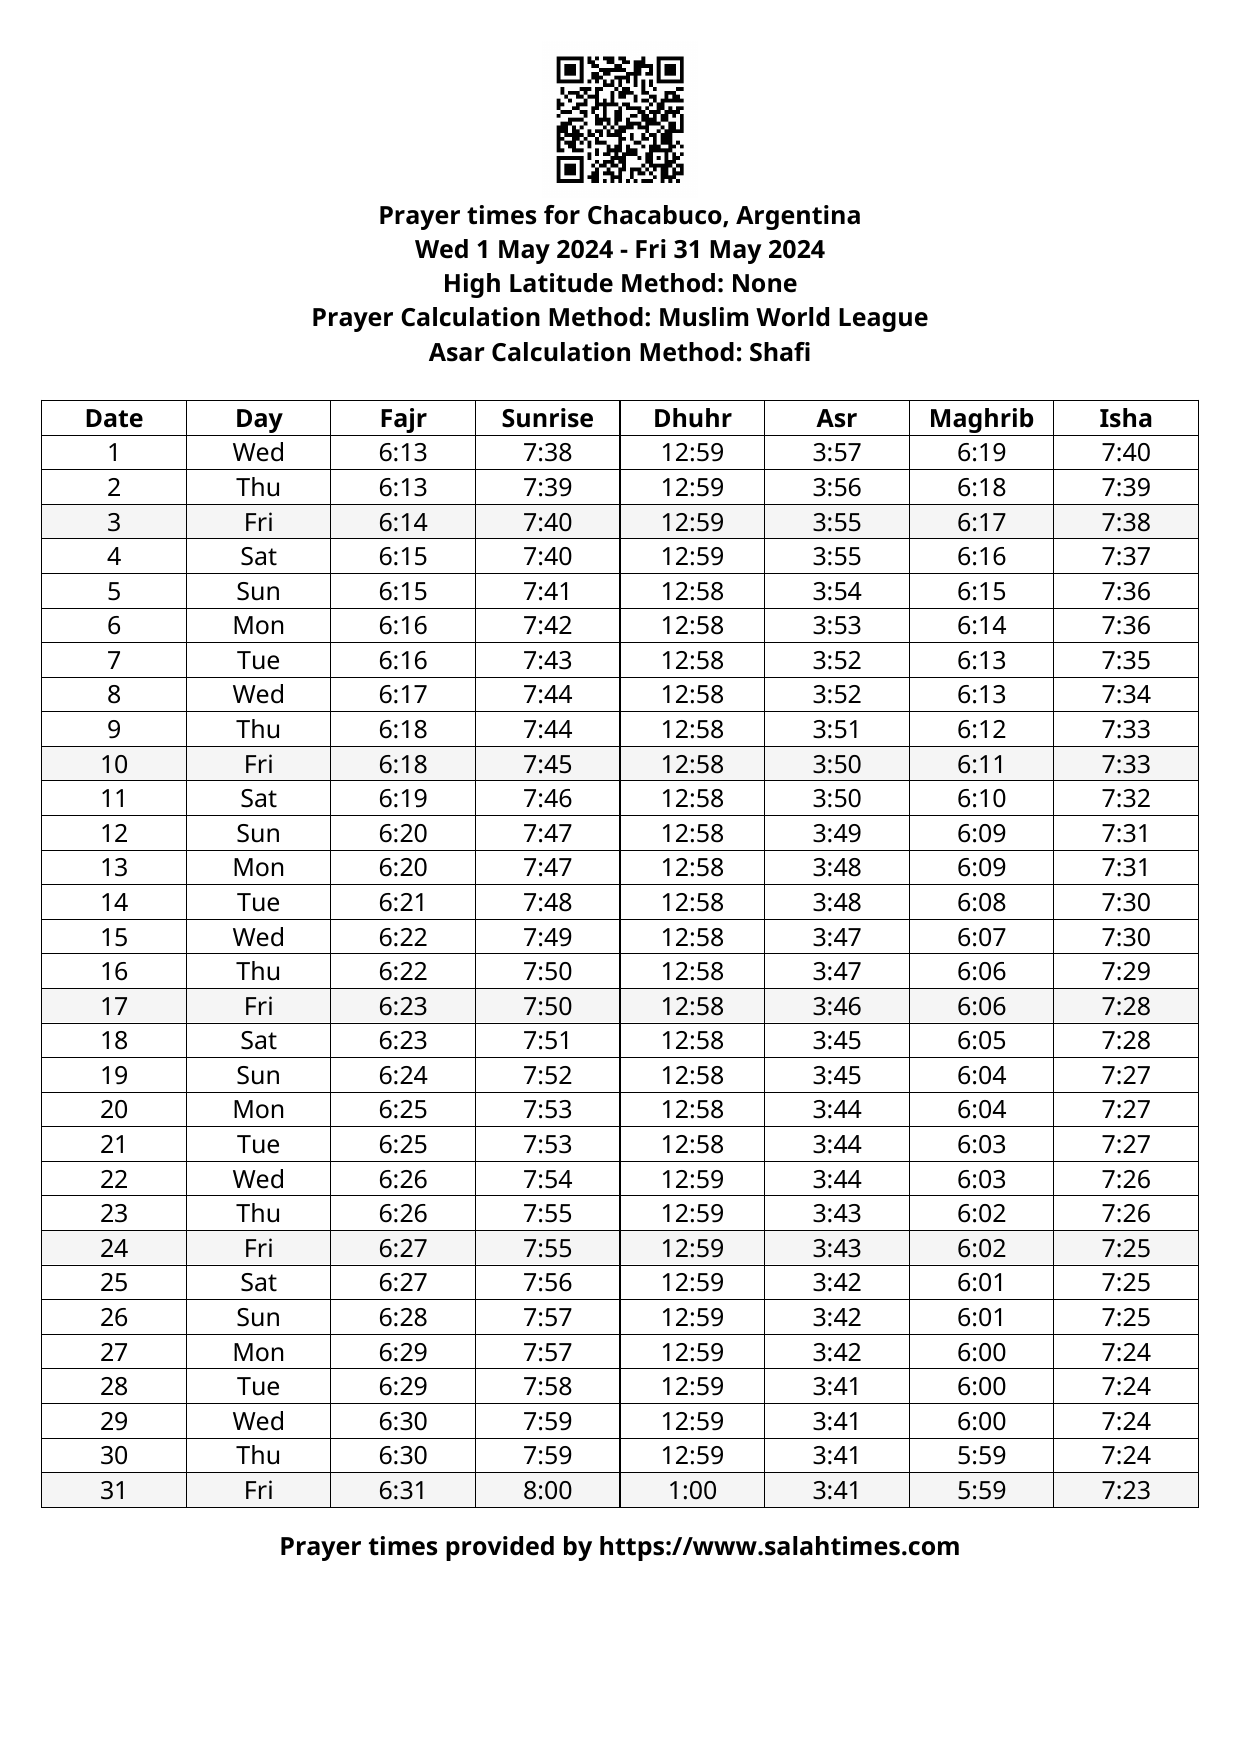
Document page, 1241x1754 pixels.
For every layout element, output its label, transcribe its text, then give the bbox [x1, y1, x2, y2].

table_cell 7:40 [476, 505, 619, 538]
table_cell Thu [187, 712, 330, 746]
table_cell 7:44 [476, 712, 619, 746]
table_cell 30 [42, 1439, 186, 1472]
table_cell 7:56 [476, 1266, 619, 1299]
table_cell 6:07 [910, 920, 1053, 953]
table_cell 6:23 [331, 989, 475, 1022]
table_cell 12:58 [621, 920, 764, 953]
table_cell Wed [187, 920, 330, 953]
table_cell 3:47 [765, 920, 909, 953]
table_cell 7:24 [1054, 1404, 1198, 1437]
table_cell 9 [42, 712, 186, 746]
table_cell 7:40 [476, 539, 619, 573]
table_cell 7:57 [476, 1335, 619, 1368]
table_header Fajr [331, 401, 475, 434]
table_cell 7:48 [476, 885, 619, 919]
table_cell 6:00 [910, 1404, 1053, 1437]
table_cell 7:44 [476, 678, 619, 711]
table_cell 6:06 [910, 954, 1053, 988]
table_cell Sat [187, 539, 330, 573]
table_cell Wed [187, 1162, 330, 1195]
table_cell 3:55 [765, 505, 909, 538]
table_cell 12:58 [621, 781, 764, 815]
table_cell 3:43 [765, 1196, 909, 1230]
table_header Day [187, 401, 330, 434]
table_cell 12:59 [621, 1266, 764, 1299]
table_cell 3:43 [765, 1231, 909, 1264]
table_cell Sun [187, 574, 330, 607]
table_cell 6:10 [910, 781, 1053, 815]
table_cell 6:22 [331, 920, 475, 953]
table_cell 6:30 [331, 1404, 475, 1437]
table_cell 3:56 [765, 470, 909, 504]
table_cell 7:59 [476, 1404, 619, 1437]
table_cell 6:13 [331, 436, 475, 469]
table_cell 6:29 [331, 1369, 475, 1403]
table_cell Mon [187, 609, 330, 642]
text High Latitude Method: None [42, 266, 1198, 300]
table_cell 7:24 [1054, 1369, 1198, 1403]
table_header Date [42, 401, 186, 434]
table_cell 16 [42, 954, 186, 988]
table_cell 6:17 [331, 678, 475, 711]
table_cell 3:57 [765, 436, 909, 469]
table_cell 12:59 [621, 1404, 764, 1437]
table_cell 6:19 [910, 436, 1053, 469]
table_cell 24 [42, 1231, 186, 1264]
table_cell 7:25 [1054, 1231, 1198, 1264]
table_cell 6:09 [910, 851, 1053, 884]
table_cell 20 [42, 1093, 186, 1126]
table_cell 7:53 [476, 1093, 619, 1126]
table_cell 18 [42, 1024, 186, 1057]
table_cell 7:51 [476, 1024, 619, 1057]
table_cell 12:59 [621, 1335, 764, 1368]
table_cell 6:03 [910, 1127, 1053, 1161]
table_cell 12:59 [621, 1439, 764, 1472]
table_cell 3:50 [765, 747, 909, 780]
table_cell 3:41 [765, 1369, 909, 1403]
table_cell Sat [187, 1024, 330, 1057]
table_cell 19 [42, 1058, 186, 1092]
table_cell 12:58 [621, 1093, 764, 1126]
table_cell 6:14 [331, 505, 475, 538]
table_cell 12:58 [621, 851, 764, 884]
table_cell 3:46 [765, 989, 909, 1022]
table_cell 6:00 [910, 1369, 1053, 1403]
table_cell 7:37 [1054, 539, 1198, 573]
table_cell 7:26 [1054, 1162, 1198, 1195]
table_cell 3:54 [765, 574, 909, 607]
table_cell 3:48 [765, 851, 909, 884]
table_cell 6:22 [331, 954, 475, 988]
text Prayer times provided by https://www.salahtimes.com [42, 1528, 1198, 1563]
table_cell 3:49 [765, 816, 909, 849]
table_cell 3:53 [765, 609, 909, 642]
table_cell 5:59 [910, 1473, 1053, 1507]
table_cell Fri [187, 747, 330, 780]
table_cell 12:59 [621, 539, 764, 573]
table_cell 7:36 [1054, 574, 1198, 607]
table_cell 6:25 [331, 1093, 475, 1126]
table_cell 21 [42, 1127, 186, 1161]
table_cell 6:01 [910, 1300, 1053, 1334]
table_cell Tue [187, 643, 330, 677]
table_cell 10 [42, 747, 186, 780]
table_header Dhuhr [621, 401, 764, 434]
table_cell 12:59 [621, 1300, 764, 1334]
table_cell 3:42 [765, 1266, 909, 1299]
table_cell 12:59 [621, 1369, 764, 1403]
table_cell 26 [42, 1300, 186, 1334]
table_cell 5:59 [910, 1439, 1053, 1472]
table_cell Tue [187, 1369, 330, 1403]
table_cell 29 [42, 1404, 186, 1437]
table_cell 12:58 [621, 712, 764, 746]
text Wed 1 May 2024 - Fri 31 May 2024 [42, 232, 1198, 266]
table_cell 6:24 [331, 1058, 475, 1092]
table_cell 7:27 [1054, 1058, 1198, 1092]
table_cell 3:44 [765, 1093, 909, 1126]
table_cell 7:23 [1054, 1473, 1198, 1507]
table_cell 7:39 [476, 470, 619, 504]
table_cell 5 [42, 574, 186, 607]
table_cell 7:57 [476, 1300, 619, 1334]
table_cell Fri [187, 505, 330, 538]
table_cell 7:41 [476, 574, 619, 607]
table_cell 7:29 [1054, 954, 1198, 988]
table_cell 12:59 [621, 1231, 764, 1264]
table_header Isha [1054, 401, 1198, 434]
table_cell 7:55 [476, 1231, 619, 1264]
table_cell Sat [187, 1266, 330, 1299]
table_cell Mon [187, 851, 330, 884]
table_cell 15 [42, 920, 186, 953]
table_cell 6:05 [910, 1024, 1053, 1057]
table_cell 13 [42, 851, 186, 884]
table_cell 6:04 [910, 1058, 1053, 1092]
table_cell 12:59 [621, 436, 764, 469]
table_cell 3:42 [765, 1300, 909, 1334]
table_cell 7:25 [1054, 1266, 1198, 1299]
table_cell 3:44 [765, 1127, 909, 1161]
table_cell 22 [42, 1162, 186, 1195]
table_cell 7:30 [1054, 885, 1198, 919]
table_cell 7:33 [1054, 747, 1198, 780]
table_cell 6:13 [910, 678, 1053, 711]
table_cell 3:50 [765, 781, 909, 815]
table_cell 6:14 [910, 609, 1053, 642]
table_cell 12:58 [621, 747, 764, 780]
table_cell 7:40 [1054, 436, 1198, 469]
table_cell 12:58 [621, 1024, 764, 1057]
table_cell 3:52 [765, 678, 909, 711]
table_cell 6:00 [910, 1335, 1053, 1368]
table_cell 6:20 [331, 816, 475, 849]
text Prayer Calculation Method: Muslim World League [42, 300, 1198, 334]
table_cell Fri [187, 989, 330, 1022]
table_cell Sun [187, 816, 330, 849]
table_cell Wed [187, 678, 330, 711]
table_cell 8 [42, 678, 186, 711]
table_cell 3:48 [765, 885, 909, 919]
table_cell Thu [187, 1196, 330, 1230]
table_cell 6:16 [331, 609, 475, 642]
table_cell 6:15 [331, 539, 475, 573]
table_cell 6:28 [331, 1300, 475, 1334]
table_cell 23 [42, 1196, 186, 1230]
table_cell 6:19 [331, 781, 475, 815]
table_cell 7:35 [1054, 643, 1198, 677]
table_cell Fri [187, 1473, 330, 1507]
table_cell 12:58 [621, 989, 764, 1022]
table_cell 6:23 [331, 1024, 475, 1057]
table_cell Wed [187, 1404, 330, 1437]
table_cell 7:38 [476, 436, 619, 469]
table_cell 6:15 [331, 574, 475, 607]
table_cell 3:44 [765, 1162, 909, 1195]
table_cell 7:49 [476, 920, 619, 953]
table_cell 7:52 [476, 1058, 619, 1092]
table_cell 7:25 [1054, 1300, 1198, 1334]
table_cell 6:20 [331, 851, 475, 884]
table_cell Fri [187, 1231, 330, 1264]
table_cell 6:13 [331, 470, 475, 504]
table_cell 7:33 [1054, 712, 1198, 746]
table_header Asr [765, 401, 909, 434]
table_cell 12:58 [621, 885, 764, 919]
table_cell 6:25 [331, 1127, 475, 1161]
table_cell 12:58 [621, 678, 764, 711]
table_cell Sat [187, 781, 330, 815]
table_cell 6:21 [331, 885, 475, 919]
table_cell 31 [42, 1473, 186, 1507]
table_cell Sun [187, 1058, 330, 1092]
table_cell 6:16 [910, 539, 1053, 573]
table_cell 6:12 [910, 712, 1053, 746]
table_cell Sun [187, 1300, 330, 1334]
table_cell 6:18 [910, 470, 1053, 504]
table_cell 7 [42, 643, 186, 677]
table_cell 7:32 [1054, 781, 1198, 815]
table_cell 6:31 [331, 1473, 475, 1507]
table_cell 6:03 [910, 1162, 1053, 1195]
table_cell 7:54 [476, 1162, 619, 1195]
table_cell 6:09 [910, 816, 1053, 849]
table_cell 6:11 [910, 747, 1053, 780]
table_cell Thu [187, 470, 330, 504]
table_cell 7:27 [1054, 1093, 1198, 1126]
table_cell 7:28 [1054, 1024, 1198, 1057]
table_cell 7:30 [1054, 920, 1198, 953]
table_cell 3:41 [765, 1404, 909, 1437]
table_cell 1 [42, 436, 186, 469]
table_cell 3:52 [765, 643, 909, 677]
table_cell 12:59 [621, 505, 764, 538]
table_cell 6:02 [910, 1196, 1053, 1230]
table_cell 7:27 [1054, 1127, 1198, 1161]
table_cell 7:59 [476, 1439, 619, 1472]
table_cell 3:41 [765, 1439, 909, 1472]
table_cell Mon [187, 1093, 330, 1126]
table_cell 28 [42, 1369, 186, 1403]
table_cell 7:45 [476, 747, 619, 780]
table_cell 6:04 [910, 1093, 1053, 1126]
table_cell 7:34 [1054, 678, 1198, 711]
table_cell 4 [42, 539, 186, 573]
table_cell 6:08 [910, 885, 1053, 919]
table_cell 12:58 [621, 1127, 764, 1161]
table_cell 7:28 [1054, 989, 1198, 1022]
table_cell 6 [42, 609, 186, 642]
table_cell 7:58 [476, 1369, 619, 1403]
table_cell Tue [187, 1127, 330, 1161]
table_cell 3:45 [765, 1058, 909, 1092]
table_cell 7:39 [1054, 470, 1198, 504]
text Asar Calculation Method: Shafi [42, 334, 1198, 368]
table_cell 12:59 [621, 470, 764, 504]
table_cell 27 [42, 1335, 186, 1368]
table_cell 6:06 [910, 989, 1053, 1022]
text Prayer times for Chacabuco, Argentina [42, 198, 1198, 232]
table_cell 1:00 [621, 1473, 764, 1507]
table_header Maghrib [910, 401, 1053, 434]
table_cell Thu [187, 954, 330, 988]
table_cell 3:55 [765, 539, 909, 573]
table_cell 7:46 [476, 781, 619, 815]
table_cell 6:15 [910, 574, 1053, 607]
table_cell 8:00 [476, 1473, 619, 1507]
table_cell 12:59 [621, 1196, 764, 1230]
table_cell 3:45 [765, 1024, 909, 1057]
table_cell 7:50 [476, 954, 619, 988]
table_cell 6:27 [331, 1266, 475, 1299]
table_cell Wed [187, 436, 330, 469]
table_cell 7:50 [476, 989, 619, 1022]
table_cell 6:27 [331, 1231, 475, 1264]
table_cell 7:47 [476, 851, 619, 884]
table_cell Mon [187, 1335, 330, 1368]
picture [542, 41, 699, 198]
table_cell 7:38 [1054, 505, 1198, 538]
table_cell 6:02 [910, 1231, 1053, 1264]
table_cell 3:41 [765, 1473, 909, 1507]
table_cell 6:30 [331, 1439, 475, 1472]
table_cell 25 [42, 1266, 186, 1299]
table_cell 12:58 [621, 816, 764, 849]
table_cell 6:29 [331, 1335, 475, 1368]
table_cell 3:42 [765, 1335, 909, 1368]
table_cell 6:18 [331, 712, 475, 746]
table_cell 12:58 [621, 954, 764, 988]
table_cell Tue [187, 885, 330, 919]
table_cell 7:42 [476, 609, 619, 642]
table_cell 6:01 [910, 1266, 1053, 1299]
table_cell 7:47 [476, 816, 619, 849]
table_cell 6:18 [331, 747, 475, 780]
table_cell 7:36 [1054, 609, 1198, 642]
table_header Sunrise [476, 401, 619, 434]
table_cell 7:26 [1054, 1196, 1198, 1230]
table_cell 17 [42, 989, 186, 1022]
table_cell 7:31 [1054, 851, 1198, 884]
table_cell 2 [42, 470, 186, 504]
table_cell 3:47 [765, 954, 909, 988]
table_cell 3 [42, 505, 186, 538]
table_cell 7:24 [1054, 1335, 1198, 1368]
table_cell 12:58 [621, 643, 764, 677]
table_cell 12:59 [621, 1162, 764, 1195]
table_cell 12:58 [621, 1058, 764, 1092]
table_cell 6:17 [910, 505, 1053, 538]
table_cell 12:58 [621, 574, 764, 607]
table_cell 6:16 [331, 643, 475, 677]
table_cell 6:26 [331, 1196, 475, 1230]
table_cell 12 [42, 816, 186, 849]
table_cell 3:51 [765, 712, 909, 746]
table_cell 14 [42, 885, 186, 919]
table_cell 12:58 [621, 609, 764, 642]
table_cell 7:43 [476, 643, 619, 677]
table_cell 7:31 [1054, 816, 1198, 849]
table_cell 6:13 [910, 643, 1053, 677]
table_cell 7:55 [476, 1196, 619, 1230]
table_cell 6:26 [331, 1162, 475, 1195]
table_cell 11 [42, 781, 186, 815]
table_cell 7:24 [1054, 1439, 1198, 1472]
table_cell 7:53 [476, 1127, 619, 1161]
table_cell Thu [187, 1439, 330, 1472]
